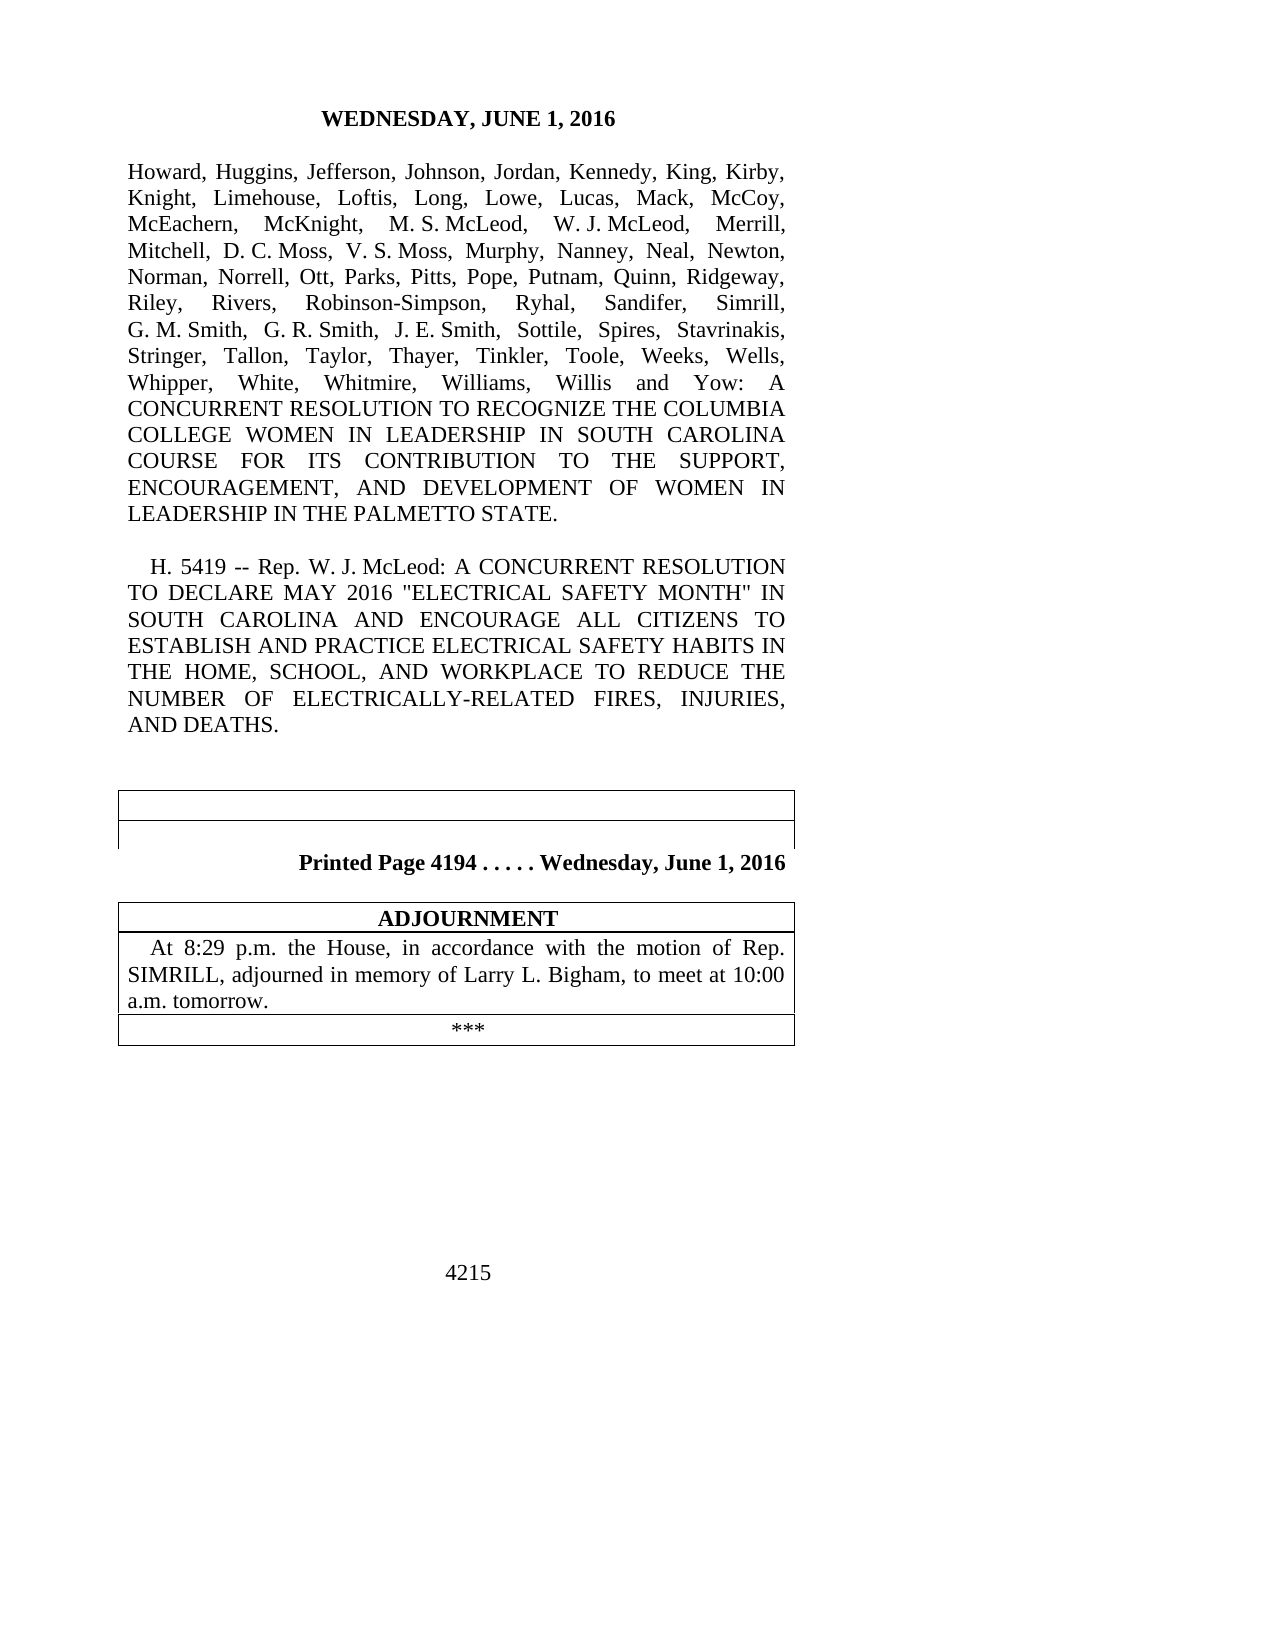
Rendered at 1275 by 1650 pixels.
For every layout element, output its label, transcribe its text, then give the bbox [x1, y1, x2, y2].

text ADJOURNMENT [119, 903, 794, 931]
text At 8:29 p.m. the House, in accordance with the motion of Rep. SIMRILL, adjourned in memory of Larry L. Bigham, to meet at 10:00 a.m. tomorrow. [119, 933, 794, 1013]
text *** [119, 1015, 794, 1045]
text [127, 158, 786, 527]
text H. 5419 -- Rep. W. J. McLeod: A CONCURRENT RESOLUTION TO DECLARE MAY 2016 "ELECTRICAL SAFETY MONTH" IN SOUTH CAROLINA AND ENCOURAGE ALL CITIZENS TO ESTABLISH AND PRACTICE ELECTRICAL SAFETY HABITS IN THE HOME, SCHOOL, AND WORKPLACE TO REDUCE THE NUMBER OF ELECTRICALLY-RELATED FIRES, INJURIES, AND DEATHS. [127, 553, 786, 737]
text Printed Page 4194 . . . . . Wednesday, June 1, 2016 [127, 849, 786, 876]
